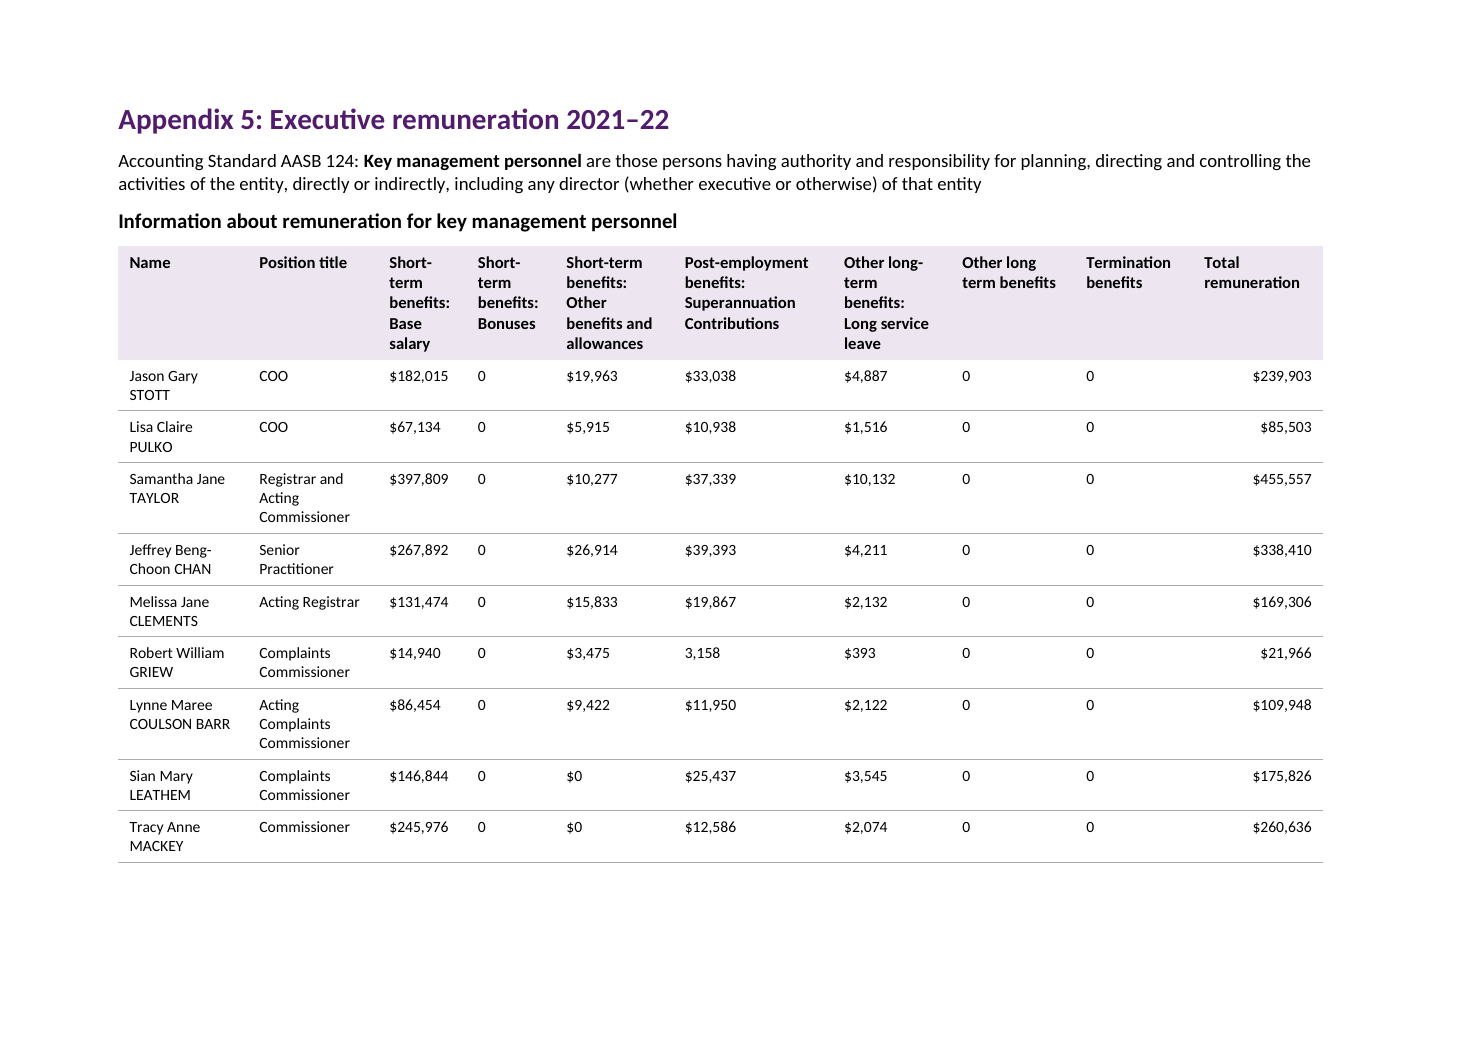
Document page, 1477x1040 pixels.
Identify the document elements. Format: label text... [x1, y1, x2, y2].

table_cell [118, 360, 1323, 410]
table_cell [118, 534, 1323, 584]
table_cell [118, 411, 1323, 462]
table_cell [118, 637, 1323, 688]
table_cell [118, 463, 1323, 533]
subtitle Appendix 5: Executive remuneration 2021–22 [118, 101, 1406, 137]
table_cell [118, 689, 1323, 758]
text Accounting Standard AASB 124: Key management personnel are those persons having authority and responsibility for planning, directing and controlling the activities of the entity, directly or indirectly, including any director (whether executive or otherwise) of that entity [118, 149, 1406, 195]
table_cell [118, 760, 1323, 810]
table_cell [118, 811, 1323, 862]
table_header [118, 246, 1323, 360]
subtitle Information about remuneration for key management personnel [118, 208, 1406, 233]
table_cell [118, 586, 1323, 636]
